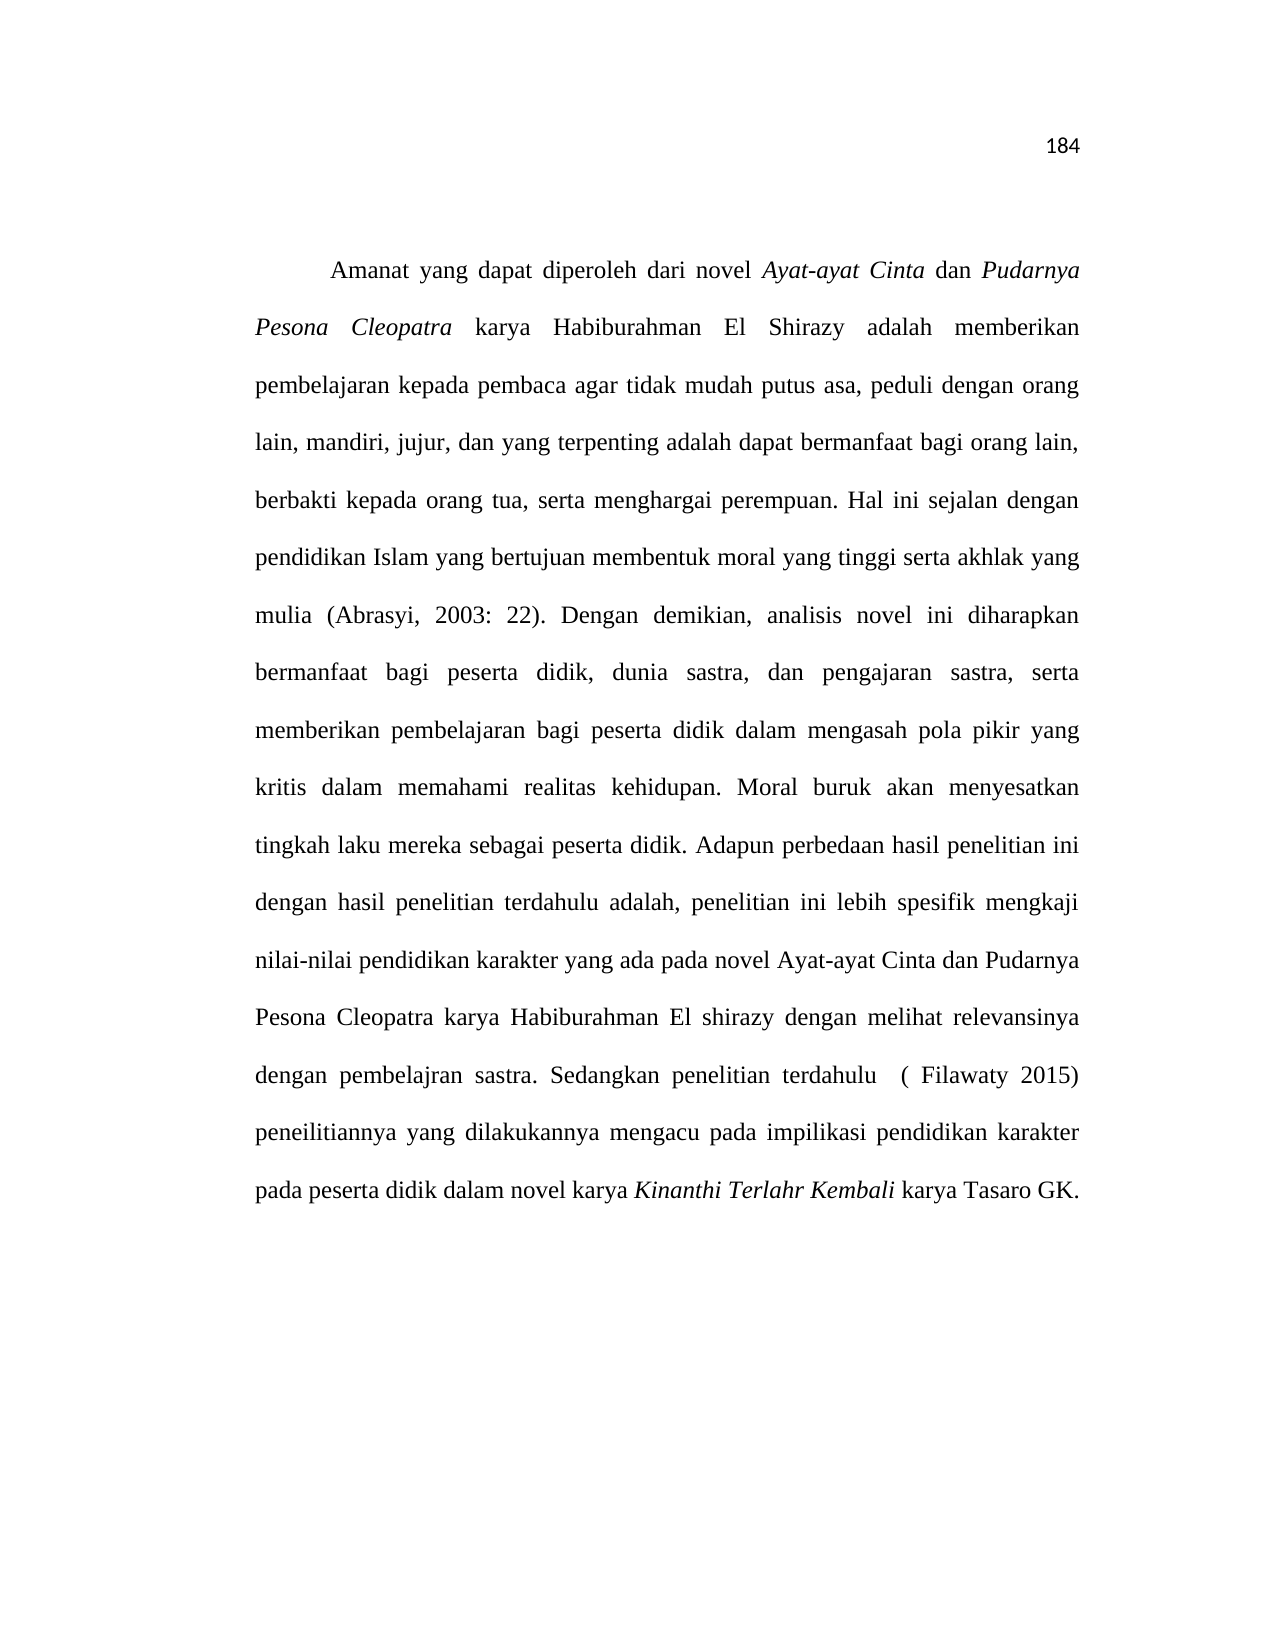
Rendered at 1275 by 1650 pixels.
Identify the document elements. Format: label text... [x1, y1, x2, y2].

text Amanat yang dapat diperoleh dari novel Ayat-ayat Cinta dan Pudarnya Pesona Cleopatra karya Habiburahman El Shirazy adalah memberikan pembelajaran kepada pembaca agar tidak mudah putus asa, peduli dengan orang lain, mandiri, jujur, dan yang terpenting adalah dapat bermanfaat bagi orang lain, berbakti kepada orang tua, serta menghargai perempuan. Hal ini sejalan dengan pendidikan Islam yang bertujuan membentuk moral yang tinggi serta akhlak yang mulia (Abrasyi, 2003: 22). Dengan demikian, analisis novel ini diharapkan bermanfaat bagi peserta didik, dunia sastra, dan pengajaran sastra, serta memberikan pembelajaran bagi peserta didik dalam mengasah pola pikir yang kritis dalam memahami realitas kehidupan. Moral buruk akan menyesatkan tingkah laku mereka sebagai peserta didik. Adapun perbedaan hasil penelitian ini dengan hasil penelitian terdahulu adalah, penelitian ini lebih spesifik mengkaji nilai-nilai pendidikan karakter yang ada pada novel Ayat-ayat Cinta dan Pudarnya Pesona Cleopatra karya Habiburahman El shirazy dengan melihat relevansinya dengan pembelajran sastra. Sedangkan penelitian terdahulu ( Filawaty 2015) peneilitiannya yang dilakukannya mengacu pada impilikasi pendidikan karakter pada peserta didik dalam novel karya Kinanthi Terlahr Kembali karya Tasaro GK. [255, 255, 1080, 1204]
